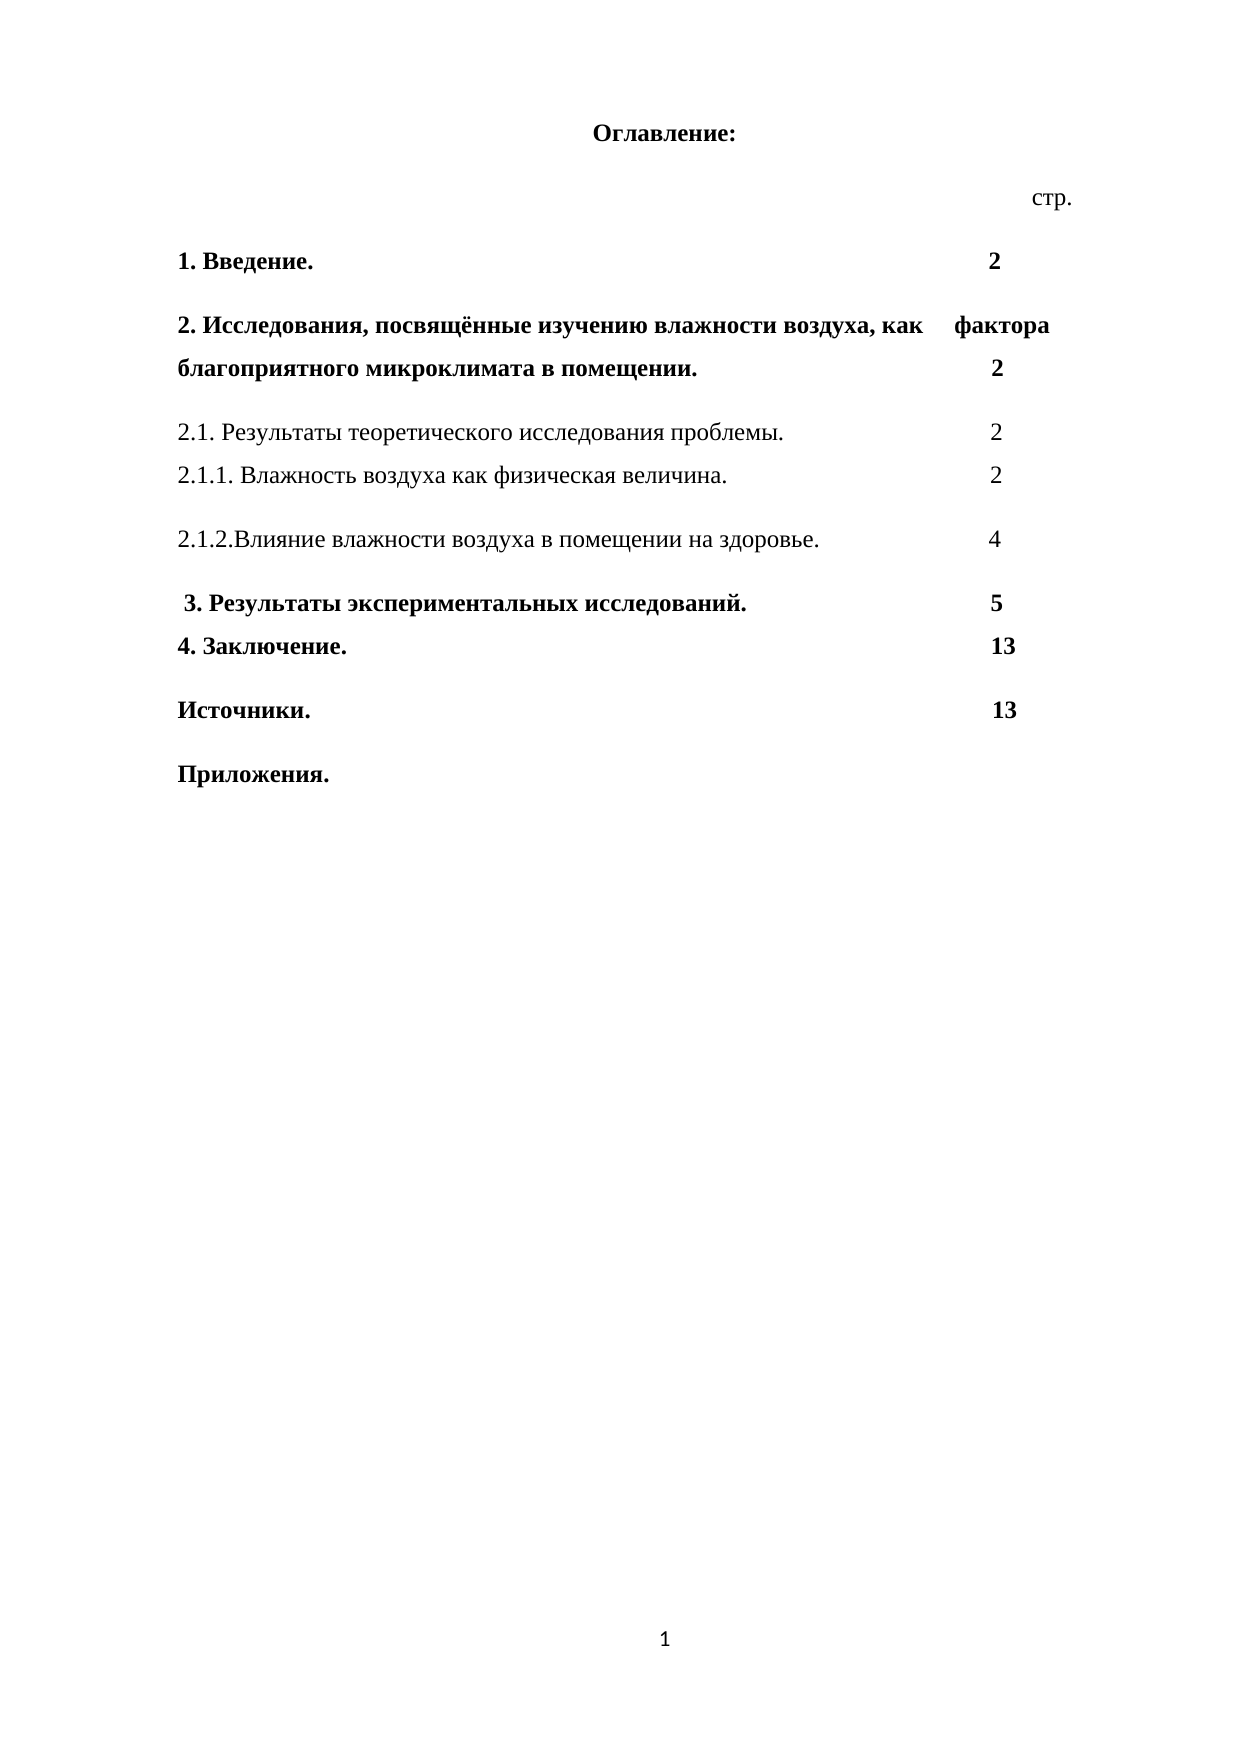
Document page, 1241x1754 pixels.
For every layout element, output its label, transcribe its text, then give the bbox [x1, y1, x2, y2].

text 2.1. Результаты теоретического исследования проблемы. 2 [177, 417, 1152, 446]
text 4. Заключение. 13 [177, 631, 1152, 660]
text стр. [177, 182, 1152, 211]
text Приложения. [177, 759, 1152, 788]
text 1. Введение. 2 [177, 246, 1152, 275]
text 2.1.1. Влажность воздуха как физическая величина. 2 [177, 460, 1152, 489]
text Оглавление: [177, 118, 1152, 147]
text 2.1.2.Влияние влажности воздуха в помещении на здоровье. 4 [177, 524, 1152, 553]
text 3. Результаты экспериментальных исследований. 5 [177, 588, 1152, 617]
text 2. Исследования, посвящённые изучению влажности воздуха, как фактора благоприятного микроклимата в помещении. 2 [177, 310, 1152, 382]
text Источники. 13 [177, 695, 1152, 724]
